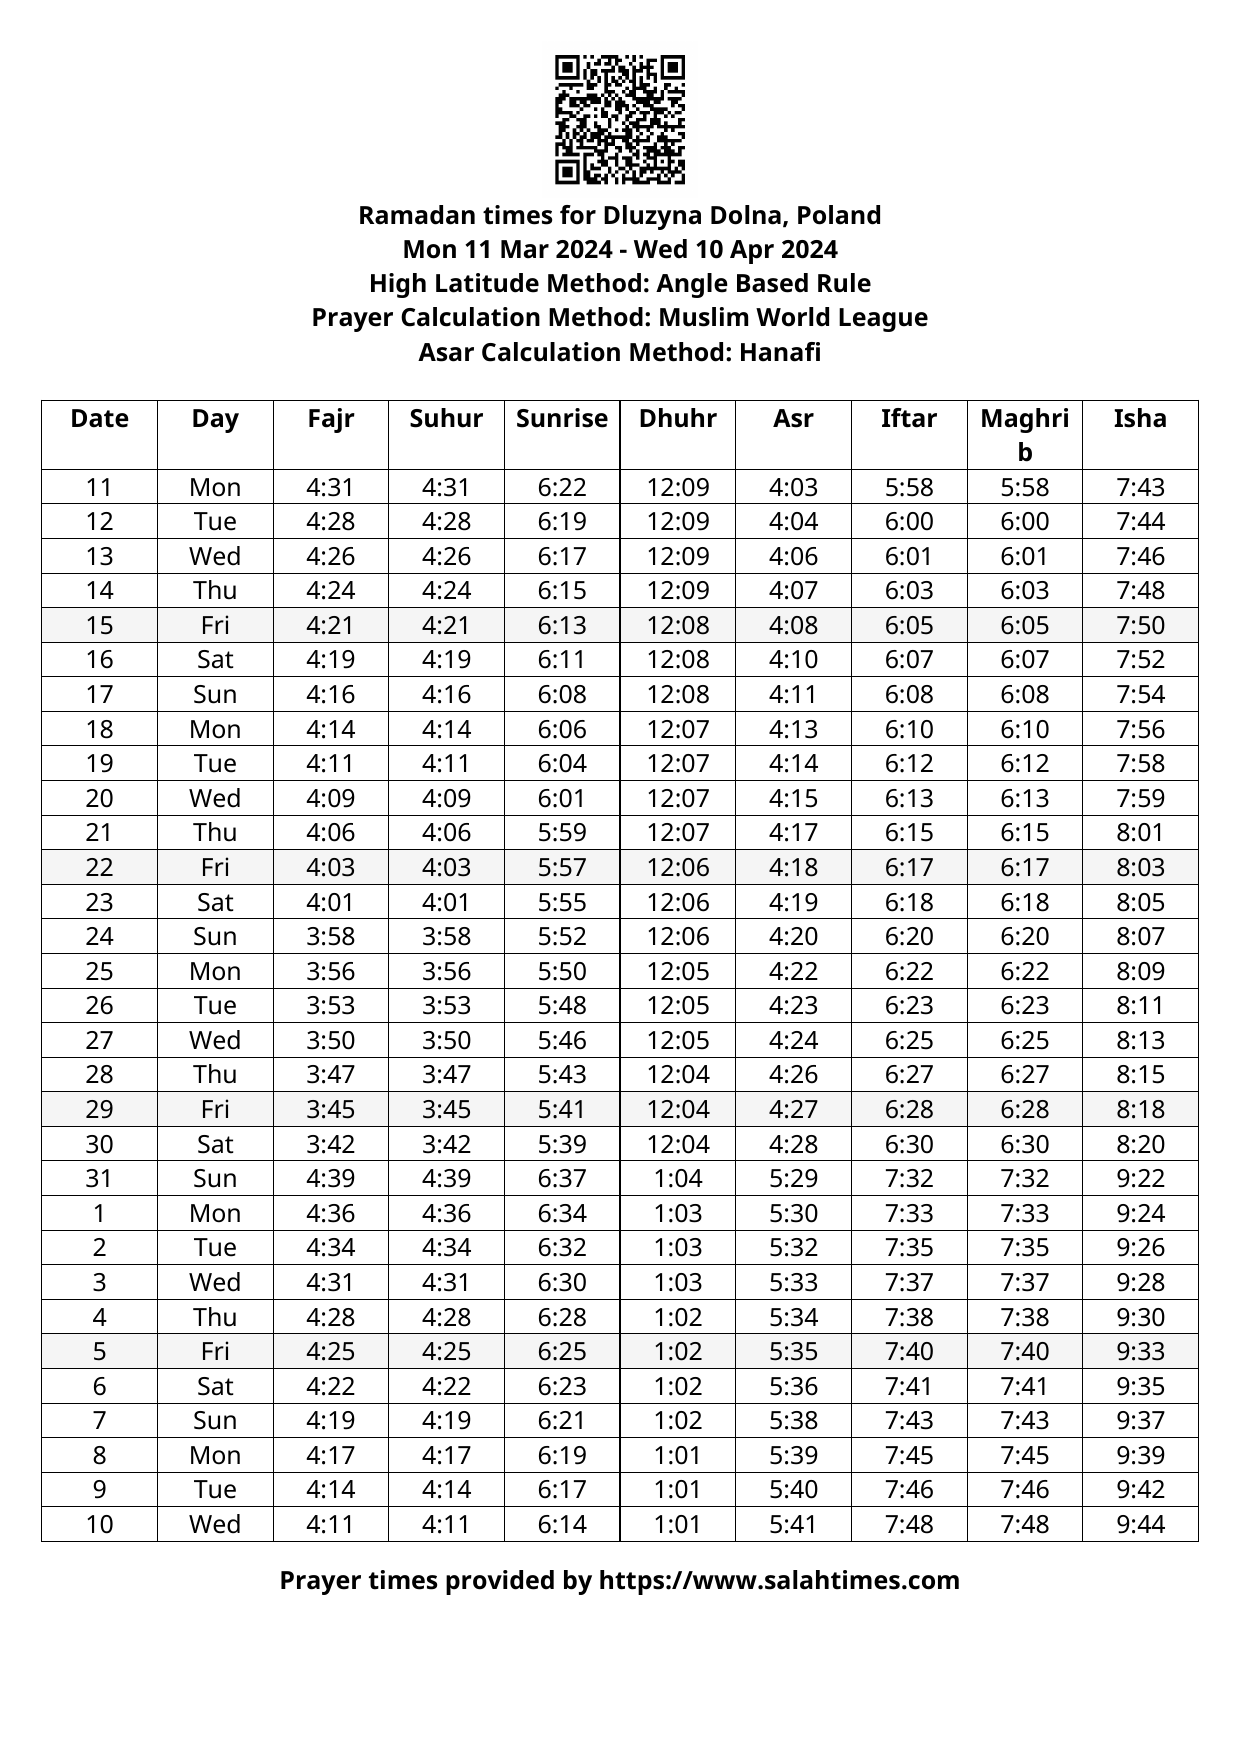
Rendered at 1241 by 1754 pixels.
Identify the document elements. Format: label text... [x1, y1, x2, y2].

table_cell 4:19 [389, 1404, 504, 1437]
table_cell Thu [158, 1058, 273, 1091]
table_cell Sat [158, 1127, 273, 1160]
table_cell 4:25 [389, 1334, 504, 1368]
table_cell 7:40 [968, 1334, 1082, 1368]
table_cell 14 [42, 574, 157, 607]
table_cell Fri [158, 1334, 273, 1368]
table_cell 28 [42, 1058, 157, 1091]
table_cell Thu [158, 1300, 273, 1333]
table_cell 1:01 [621, 1507, 735, 1541]
table_cell 1:03 [621, 1265, 735, 1299]
table_header Fajr [274, 401, 388, 469]
table_cell 26 [42, 989, 157, 1022]
table_cell 4:28 [389, 1300, 504, 1333]
table_cell 4:09 [389, 781, 504, 814]
table_cell 7:40 [852, 1334, 967, 1368]
table_cell 12 [42, 504, 157, 538]
table_cell 3:45 [274, 1092, 388, 1126]
table_cell 5:39 [736, 1438, 851, 1472]
table_cell 12:09 [621, 574, 735, 607]
table_header Iftar [852, 401, 967, 469]
table_cell 17 [42, 677, 157, 711]
table_cell 4:22 [389, 1369, 504, 1402]
table_cell 6:20 [852, 919, 967, 953]
table_cell 6:05 [968, 608, 1082, 642]
table_cell 8 [42, 1438, 157, 1472]
table_cell 1:03 [621, 1231, 735, 1264]
table_cell 6:07 [852, 643, 967, 676]
table_cell 4 [42, 1300, 157, 1333]
table_cell 6:12 [852, 746, 967, 780]
table_cell 3:58 [274, 919, 388, 953]
table_cell 3:56 [389, 954, 504, 987]
table_cell 6:17 [505, 1473, 619, 1506]
table_cell 4:16 [389, 677, 504, 711]
table_cell 16 [42, 643, 157, 676]
table_cell 3:50 [389, 1023, 504, 1057]
table_cell 6:22 [968, 954, 1082, 987]
table_cell 8:05 [1083, 885, 1198, 918]
table_cell 12:05 [621, 1023, 735, 1057]
table_cell 4:22 [274, 1369, 388, 1402]
table_cell 6:25 [852, 1023, 967, 1057]
table_cell 7:43 [1083, 470, 1198, 503]
table_cell Sun [158, 919, 273, 953]
table_cell 4:28 [389, 504, 504, 538]
table_cell 6:03 [968, 574, 1082, 607]
table_cell 8:11 [1083, 989, 1198, 1022]
table_cell 9:28 [1083, 1265, 1198, 1299]
table_cell 4:10 [736, 643, 851, 676]
table_cell Mon [158, 1196, 273, 1229]
table_header Maghrib [968, 401, 1082, 469]
table_cell Sun [158, 1404, 273, 1437]
table_cell 5:40 [736, 1473, 851, 1506]
table_cell 12:07 [621, 746, 735, 780]
table_cell 12:07 [621, 712, 735, 745]
table_cell Sat [158, 643, 273, 676]
table_cell 4:26 [274, 539, 388, 572]
table_cell 7:59 [1083, 781, 1198, 814]
table_cell 4:03 [736, 470, 851, 503]
table_cell 7:46 [968, 1473, 1082, 1506]
table_cell 7:35 [968, 1231, 1082, 1264]
table_cell 23 [42, 885, 157, 918]
table_cell 15 [42, 608, 157, 642]
table_cell 5:33 [736, 1265, 851, 1299]
table_cell 8:15 [1083, 1058, 1198, 1091]
table_cell 5:41 [736, 1507, 851, 1541]
table_cell 4:14 [274, 712, 388, 745]
table_cell 6:07 [968, 643, 1082, 676]
table_cell 4:17 [736, 816, 851, 849]
table_cell 6:28 [968, 1092, 1082, 1126]
table_header Asr [736, 401, 851, 469]
table_cell 4:19 [274, 643, 388, 676]
table_cell 9:42 [1083, 1473, 1198, 1506]
table_cell 9:44 [1083, 1507, 1198, 1541]
text Ramadan times for Dluzyna Dolna, Poland [42, 198, 1198, 232]
table_cell 9 [42, 1473, 157, 1506]
table_cell 5:36 [736, 1369, 851, 1402]
table_cell 6:18 [968, 885, 1082, 918]
table_cell 1:02 [621, 1334, 735, 1368]
table_cell 4:11 [389, 1507, 504, 1541]
table_cell 3:53 [389, 989, 504, 1022]
table_cell Wed [158, 1023, 273, 1057]
text Prayer Calculation Method: Muslim World League [42, 300, 1198, 334]
table_cell 4:18 [736, 850, 851, 884]
table_cell 7:45 [852, 1438, 967, 1472]
table_cell 1:01 [621, 1438, 735, 1472]
table_cell 1:02 [621, 1404, 735, 1437]
table_cell 4:39 [274, 1161, 388, 1195]
table_cell Tue [158, 1473, 273, 1506]
table_cell 7:46 [1083, 539, 1198, 572]
table_cell 4:20 [736, 919, 851, 953]
table_cell 6:23 [968, 989, 1082, 1022]
table_cell 22 [42, 850, 157, 884]
table_cell 5:35 [736, 1334, 851, 1368]
table_cell 6:27 [968, 1058, 1082, 1091]
table_cell 4:14 [389, 1473, 504, 1506]
table_cell Wed [158, 539, 273, 572]
table_cell 7:32 [968, 1161, 1082, 1195]
table_cell 6:23 [505, 1369, 619, 1402]
table_cell Sun [158, 677, 273, 711]
table_cell 3:56 [274, 954, 388, 987]
table_cell 6:01 [968, 539, 1082, 572]
table_cell 6:34 [505, 1196, 619, 1229]
table_cell 12:08 [621, 643, 735, 676]
table_cell 6:08 [852, 677, 967, 711]
table_cell 4:34 [389, 1231, 504, 1264]
table_cell 6:27 [852, 1058, 967, 1091]
table_cell 6:30 [852, 1127, 967, 1160]
table_cell 6:03 [852, 574, 967, 607]
table_cell 6:17 [852, 850, 967, 884]
table_cell 24 [42, 919, 157, 953]
table_cell 6:00 [968, 504, 1082, 538]
table_cell 12:04 [621, 1058, 735, 1091]
table_header Sunrise [505, 401, 619, 469]
table_cell 7:48 [1083, 574, 1198, 607]
table_cell 8:20 [1083, 1127, 1198, 1160]
table_cell 4:19 [274, 1404, 388, 1437]
table_cell 8:18 [1083, 1092, 1198, 1126]
table_cell 1:02 [621, 1369, 735, 1402]
table_cell 20 [42, 781, 157, 814]
table_cell 31 [42, 1161, 157, 1195]
table_cell 4:28 [736, 1127, 851, 1160]
table_cell 27 [42, 1023, 157, 1057]
table_cell 3:42 [389, 1127, 504, 1160]
table_cell 7:43 [852, 1404, 967, 1437]
table_cell 7:33 [852, 1196, 967, 1229]
table_cell 6:18 [852, 885, 967, 918]
table_cell 6:20 [968, 919, 1082, 953]
table_cell 4:06 [389, 816, 504, 849]
table_cell 6:25 [505, 1334, 619, 1368]
table_cell 4:06 [736, 539, 851, 572]
table_cell 6:15 [852, 816, 967, 849]
table_cell 12:06 [621, 919, 735, 953]
table_cell 4:11 [274, 746, 388, 780]
table_cell 5:39 [505, 1127, 619, 1160]
table_cell Thu [158, 574, 273, 607]
table_cell 5 [42, 1334, 157, 1368]
table_cell 5:30 [736, 1196, 851, 1229]
table_cell 7:48 [968, 1507, 1082, 1541]
table_cell 7:44 [1083, 504, 1198, 538]
table_cell 4:31 [389, 1265, 504, 1299]
table_cell 4:14 [389, 712, 504, 745]
table_header Dhuhr [621, 401, 735, 469]
table_cell 6:05 [852, 608, 967, 642]
table_cell 12:09 [621, 504, 735, 538]
table_cell 6:25 [968, 1023, 1082, 1057]
table_cell 4:07 [736, 574, 851, 607]
table_cell 1 [42, 1196, 157, 1229]
table_cell 3:53 [274, 989, 388, 1022]
table_cell 6:28 [505, 1300, 619, 1333]
table_cell 12:09 [621, 470, 735, 503]
text Prayer times provided by https://www.salahtimes.com [42, 1563, 1198, 1597]
table_cell 1:04 [621, 1161, 735, 1195]
table_cell 3:58 [389, 919, 504, 953]
table_cell 3:50 [274, 1023, 388, 1057]
table_cell 6:04 [505, 746, 619, 780]
table_cell 4:27 [736, 1092, 851, 1126]
table_cell 8:07 [1083, 919, 1198, 953]
table_cell 6 [42, 1369, 157, 1402]
table_cell Thu [158, 816, 273, 849]
table_cell 12:05 [621, 989, 735, 1022]
table_cell Mon [158, 470, 273, 503]
table_cell 18 [42, 712, 157, 745]
table_cell Tue [158, 1231, 273, 1264]
table_cell 12:06 [621, 885, 735, 918]
table_cell 12:04 [621, 1127, 735, 1160]
table_cell 19 [42, 746, 157, 780]
table_cell 9:35 [1083, 1369, 1198, 1402]
table_cell 7:48 [852, 1507, 967, 1541]
table_cell 9:30 [1083, 1300, 1198, 1333]
table_cell 12:07 [621, 816, 735, 849]
table_cell 6:22 [505, 470, 619, 503]
table_cell 5:57 [505, 850, 619, 884]
table_cell 5:43 [505, 1058, 619, 1091]
table_cell 6:13 [852, 781, 967, 814]
table_cell 6:11 [505, 643, 619, 676]
table_cell 21 [42, 816, 157, 849]
table_cell 6:10 [968, 712, 1082, 745]
table_cell 3:42 [274, 1127, 388, 1160]
table_cell 9:22 [1083, 1161, 1198, 1195]
table_cell 12:06 [621, 850, 735, 884]
table_cell 4:03 [274, 850, 388, 884]
table_cell 4:14 [274, 1473, 388, 1506]
table_cell 4:21 [274, 608, 388, 642]
table_cell Wed [158, 1507, 273, 1541]
table_cell 13 [42, 539, 157, 572]
table_cell 6:30 [968, 1127, 1082, 1160]
table_cell 4:06 [274, 816, 388, 849]
table_cell 7:41 [852, 1369, 967, 1402]
table_cell 12:09 [621, 539, 735, 572]
table_cell 6:17 [968, 850, 1082, 884]
table_cell 5:38 [736, 1404, 851, 1437]
table_cell 2 [42, 1231, 157, 1264]
table_cell 4:16 [274, 677, 388, 711]
table_cell 6:12 [968, 746, 1082, 780]
table_cell 6:13 [968, 781, 1082, 814]
table_cell Tue [158, 504, 273, 538]
table_cell 4:23 [736, 989, 851, 1022]
table_cell 4:17 [274, 1438, 388, 1472]
table_cell 6:22 [852, 954, 967, 987]
table_cell 4:08 [736, 608, 851, 642]
table_cell 4:24 [736, 1023, 851, 1057]
table_cell 1:02 [621, 1300, 735, 1333]
table_cell 6:13 [505, 608, 619, 642]
table_cell 4:25 [274, 1334, 388, 1368]
table_cell 4:09 [274, 781, 388, 814]
table_cell 9:24 [1083, 1196, 1198, 1229]
table_cell 4:22 [736, 954, 851, 987]
table_cell 1:03 [621, 1196, 735, 1229]
table_cell 5:58 [968, 470, 1082, 503]
table_cell 4:28 [274, 1300, 388, 1333]
table_cell 4:31 [389, 470, 504, 503]
table_cell Mon [158, 1438, 273, 1472]
table_cell 10 [42, 1507, 157, 1541]
table_cell 7:46 [852, 1473, 967, 1506]
table_cell 4:11 [274, 1507, 388, 1541]
table_cell 6:19 [505, 1438, 619, 1472]
picture [542, 41, 699, 198]
table_cell 6:21 [505, 1404, 619, 1437]
table_cell 4:19 [736, 885, 851, 918]
table_cell 7:43 [968, 1404, 1082, 1437]
table_header Suhur [389, 401, 504, 469]
table_cell 5:55 [505, 885, 619, 918]
table_cell 7 [42, 1404, 157, 1437]
table_cell 9:39 [1083, 1438, 1198, 1472]
table_cell Fri [158, 1092, 273, 1126]
table_cell 4:19 [389, 643, 504, 676]
table_cell 12:04 [621, 1092, 735, 1126]
table_cell Sat [158, 885, 273, 918]
table_cell 4:24 [389, 574, 504, 607]
table_cell 6:30 [505, 1265, 619, 1299]
table_cell 7:45 [968, 1438, 1082, 1472]
table_cell 4:01 [274, 885, 388, 918]
table_cell 5:46 [505, 1023, 619, 1057]
table_cell 9:33 [1083, 1334, 1198, 1368]
table_cell 7:41 [968, 1369, 1082, 1402]
table_cell Sun [158, 1161, 273, 1195]
table_header Day [158, 401, 273, 469]
table_cell 12:07 [621, 781, 735, 814]
table_cell Tue [158, 746, 273, 780]
table_cell 3:47 [274, 1058, 388, 1091]
table_cell 6:15 [968, 816, 1082, 849]
table_cell 6:10 [852, 712, 967, 745]
table_cell Tue [158, 989, 273, 1022]
table_cell 6:14 [505, 1507, 619, 1541]
text Mon 11 Mar 2024 - Wed 10 Apr 2024 [42, 232, 1198, 266]
table_cell 7:37 [852, 1265, 967, 1299]
table_cell 5:32 [736, 1231, 851, 1264]
table_cell 5:52 [505, 919, 619, 953]
table_cell 7:52 [1083, 643, 1198, 676]
table_cell 5:34 [736, 1300, 851, 1333]
table_cell 6:15 [505, 574, 619, 607]
table_cell 4:03 [389, 850, 504, 884]
table_cell 7:32 [852, 1161, 967, 1195]
table_cell 4:31 [274, 470, 388, 503]
table_cell 4:36 [274, 1196, 388, 1229]
table_cell 5:29 [736, 1161, 851, 1195]
table_cell 7:38 [852, 1300, 967, 1333]
table_cell 7:54 [1083, 677, 1198, 711]
table_cell 4:01 [389, 885, 504, 918]
table_cell 4:04 [736, 504, 851, 538]
table_cell 4:26 [736, 1058, 851, 1091]
table_cell 29 [42, 1092, 157, 1126]
table_cell 1:01 [621, 1473, 735, 1506]
table_cell 4:11 [389, 746, 504, 780]
table_cell 7:33 [968, 1196, 1082, 1229]
table_cell Fri [158, 608, 273, 642]
table_cell 5:48 [505, 989, 619, 1022]
table_cell 4:21 [389, 608, 504, 642]
table_cell 4:13 [736, 712, 851, 745]
table_cell 4:17 [389, 1438, 504, 1472]
table_cell 6:08 [505, 677, 619, 711]
table_cell 6:00 [852, 504, 967, 538]
table_cell Mon [158, 712, 273, 745]
table_cell 4:26 [389, 539, 504, 572]
table_cell 3:47 [389, 1058, 504, 1091]
table_cell Wed [158, 781, 273, 814]
table_cell 6:06 [505, 712, 619, 745]
table_cell Fri [158, 850, 273, 884]
table_cell 4:14 [736, 746, 851, 780]
table_cell 9:37 [1083, 1404, 1198, 1437]
table_cell 6:08 [968, 677, 1082, 711]
table_cell 7:50 [1083, 608, 1198, 642]
table_cell 4:28 [274, 504, 388, 538]
table_cell 12:08 [621, 608, 735, 642]
table_cell 4:15 [736, 781, 851, 814]
table_cell 6:19 [505, 504, 619, 538]
table_cell 6:23 [852, 989, 967, 1022]
table_cell 6:37 [505, 1161, 619, 1195]
table_cell 8:13 [1083, 1023, 1198, 1057]
table_cell 6:32 [505, 1231, 619, 1264]
table_cell 11 [42, 470, 157, 503]
table_cell 7:37 [968, 1265, 1082, 1299]
table_cell 4:31 [274, 1265, 388, 1299]
table_cell 7:38 [968, 1300, 1082, 1333]
table_cell 5:41 [505, 1092, 619, 1126]
table_cell 6:28 [852, 1092, 967, 1126]
table_cell 8:03 [1083, 850, 1198, 884]
table_cell 7:56 [1083, 712, 1198, 745]
table_cell 6:01 [505, 781, 619, 814]
table_cell 5:59 [505, 816, 619, 849]
table_cell 4:39 [389, 1161, 504, 1195]
table_cell 4:36 [389, 1196, 504, 1229]
table_cell 30 [42, 1127, 157, 1160]
table_header Isha [1083, 401, 1198, 469]
table_cell 12:08 [621, 677, 735, 711]
table_cell 25 [42, 954, 157, 987]
table_cell 7:35 [852, 1231, 967, 1264]
table_cell 8:01 [1083, 816, 1198, 849]
table_cell Wed [158, 1265, 273, 1299]
table_cell 4:34 [274, 1231, 388, 1264]
table_cell 6:01 [852, 539, 967, 572]
table_cell 5:50 [505, 954, 619, 987]
text Asar Calculation Method: Hanafi [42, 334, 1198, 368]
text High Latitude Method: Angle Based Rule [42, 266, 1198, 300]
table_cell Sat [158, 1369, 273, 1402]
table_cell 3:45 [389, 1092, 504, 1126]
table_cell 6:17 [505, 539, 619, 572]
table_cell 4:11 [736, 677, 851, 711]
table_cell 4:24 [274, 574, 388, 607]
table_cell 9:26 [1083, 1231, 1198, 1264]
table_cell 3 [42, 1265, 157, 1299]
table_header Date [42, 401, 157, 469]
table_cell 12:05 [621, 954, 735, 987]
table_cell 5:58 [852, 470, 967, 503]
table_cell 8:09 [1083, 954, 1198, 987]
table_cell Mon [158, 954, 273, 987]
table_cell 7:58 [1083, 746, 1198, 780]
